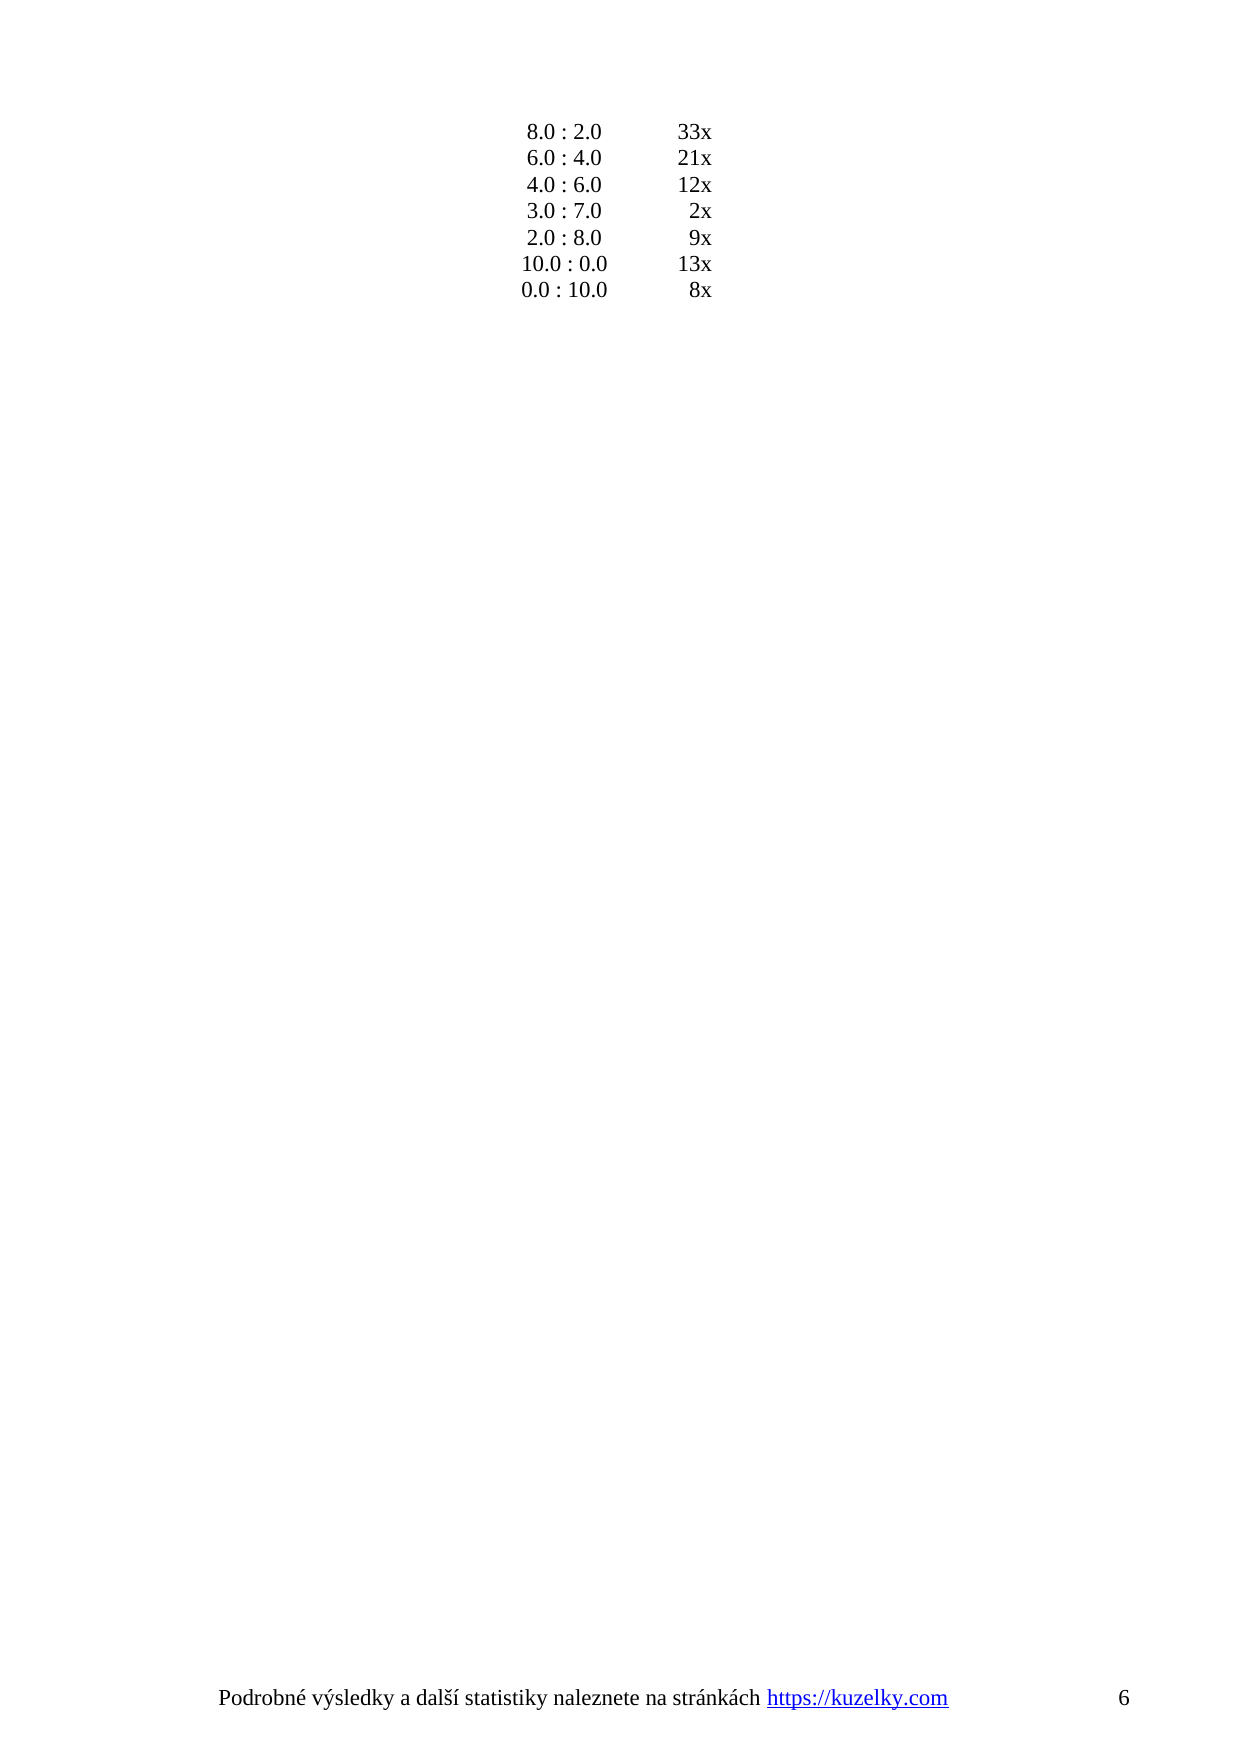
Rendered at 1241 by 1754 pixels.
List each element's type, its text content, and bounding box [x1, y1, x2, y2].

text 3.0 : 7.0 2x [106, 197, 1134, 223]
text 10.0 : 0.0 13x [106, 250, 1134, 276]
text 4.0 : 6.0 12x [106, 171, 1134, 197]
text 8.0 : 2.0 33x [106, 118, 1134, 144]
text 0.0 : 10.0 8x [106, 276, 1134, 303]
text 6.0 : 4.0 21x [106, 144, 1134, 171]
text 2.0 : 8.0 9x [106, 223, 1134, 250]
